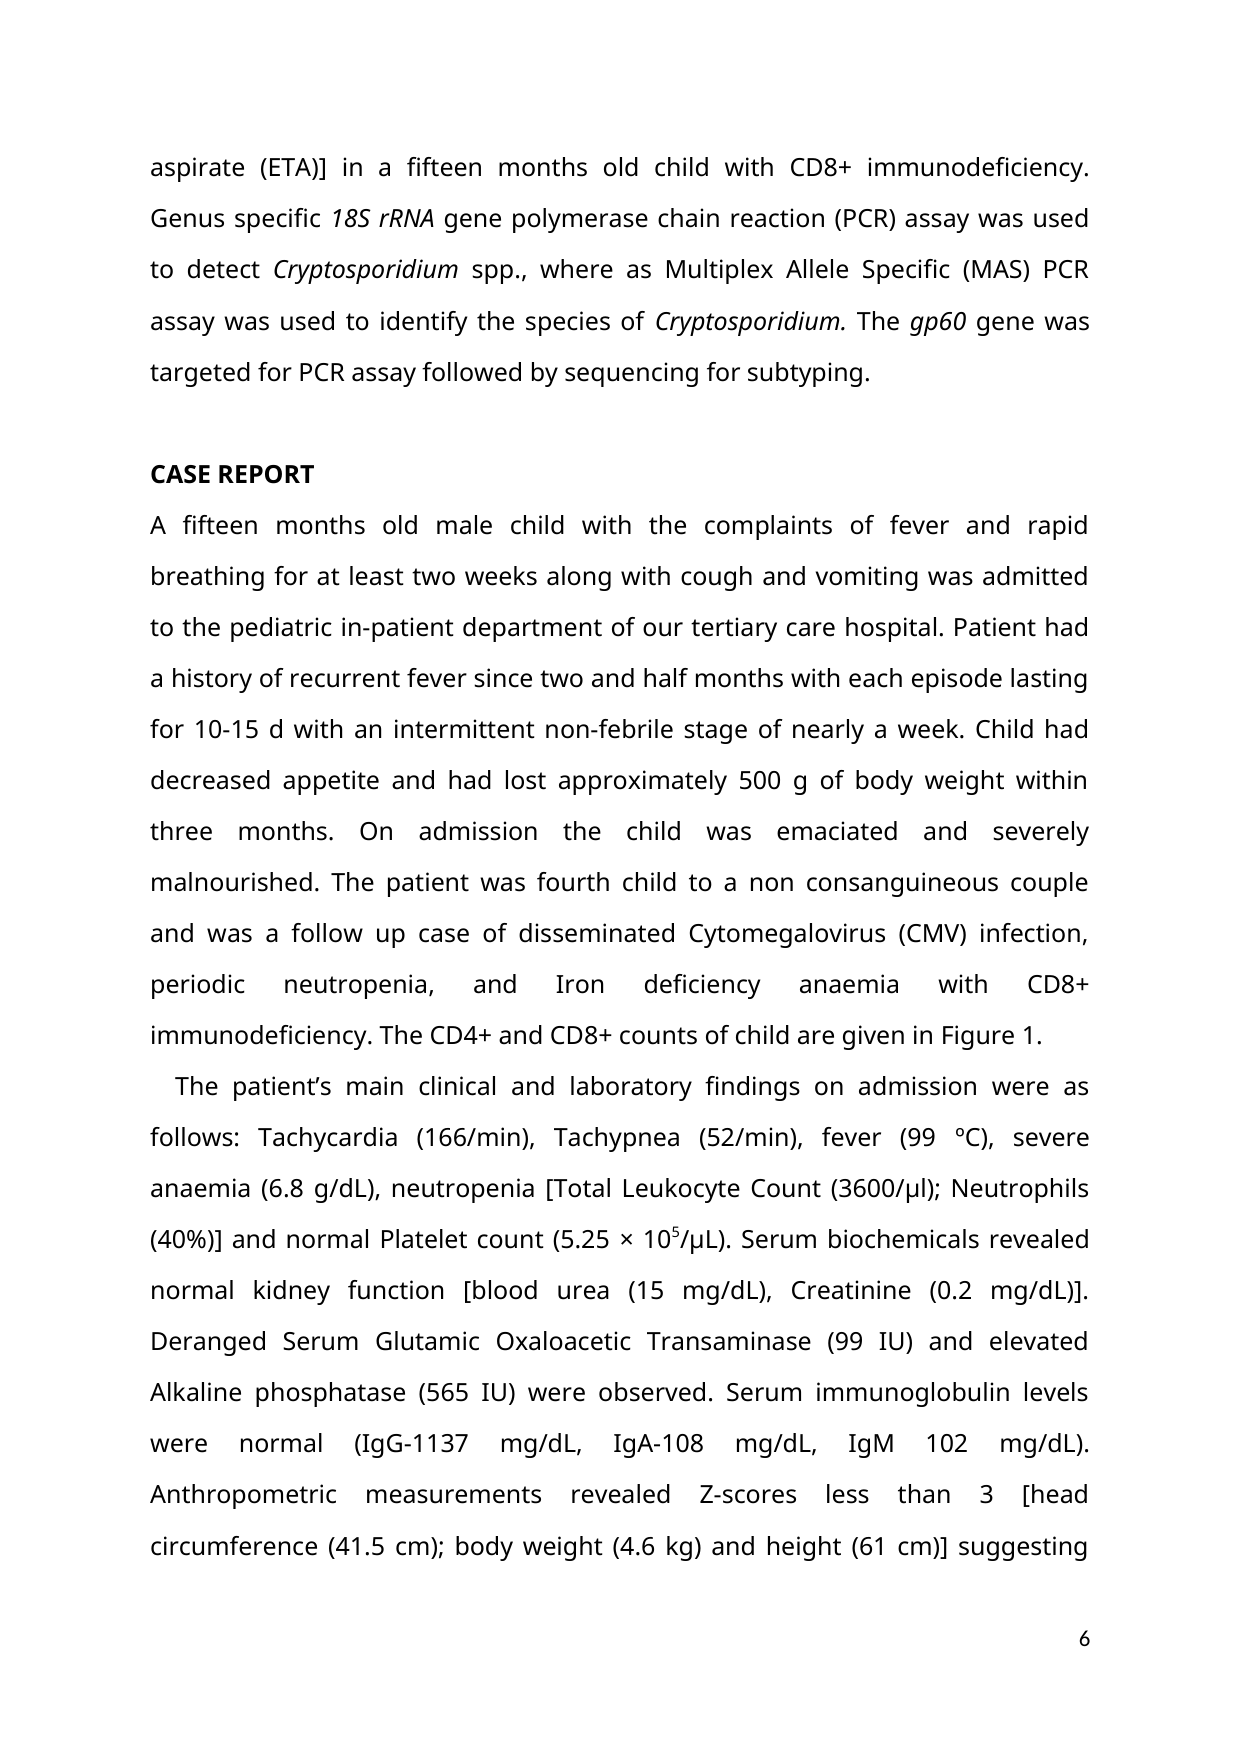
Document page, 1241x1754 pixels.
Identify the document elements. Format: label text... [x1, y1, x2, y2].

text CASE REPORT [150, 456, 1090, 490]
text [150, 1069, 1090, 1562]
text A fifteen months old male child with the complaints of fever and rapid breathing for at least two weeks along with cough and vomiting was admitted to the pediatric in-patient department of our tertiary care hospital. Patient had a history of recurrent fever since two and half months with each episode lasting for 10-15 d with an intermittent non-febrile stage of nearly a week. Child had decreased appetite and had lost approximately 500 g of body weight within three months. On admission the child was emaciated and severely malnourished. The patient was fourth child to a non consanguineous couple and was a follow up case of disseminated Cytomegalovirus (CMV) infection, periodic neutropenia, and Iron deficiency anaemia with CD8+ immunodeficiency. The CD4+ and CD8+ counts of child are given in Figure 1. [150, 507, 1090, 1052]
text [150, 150, 1090, 388]
